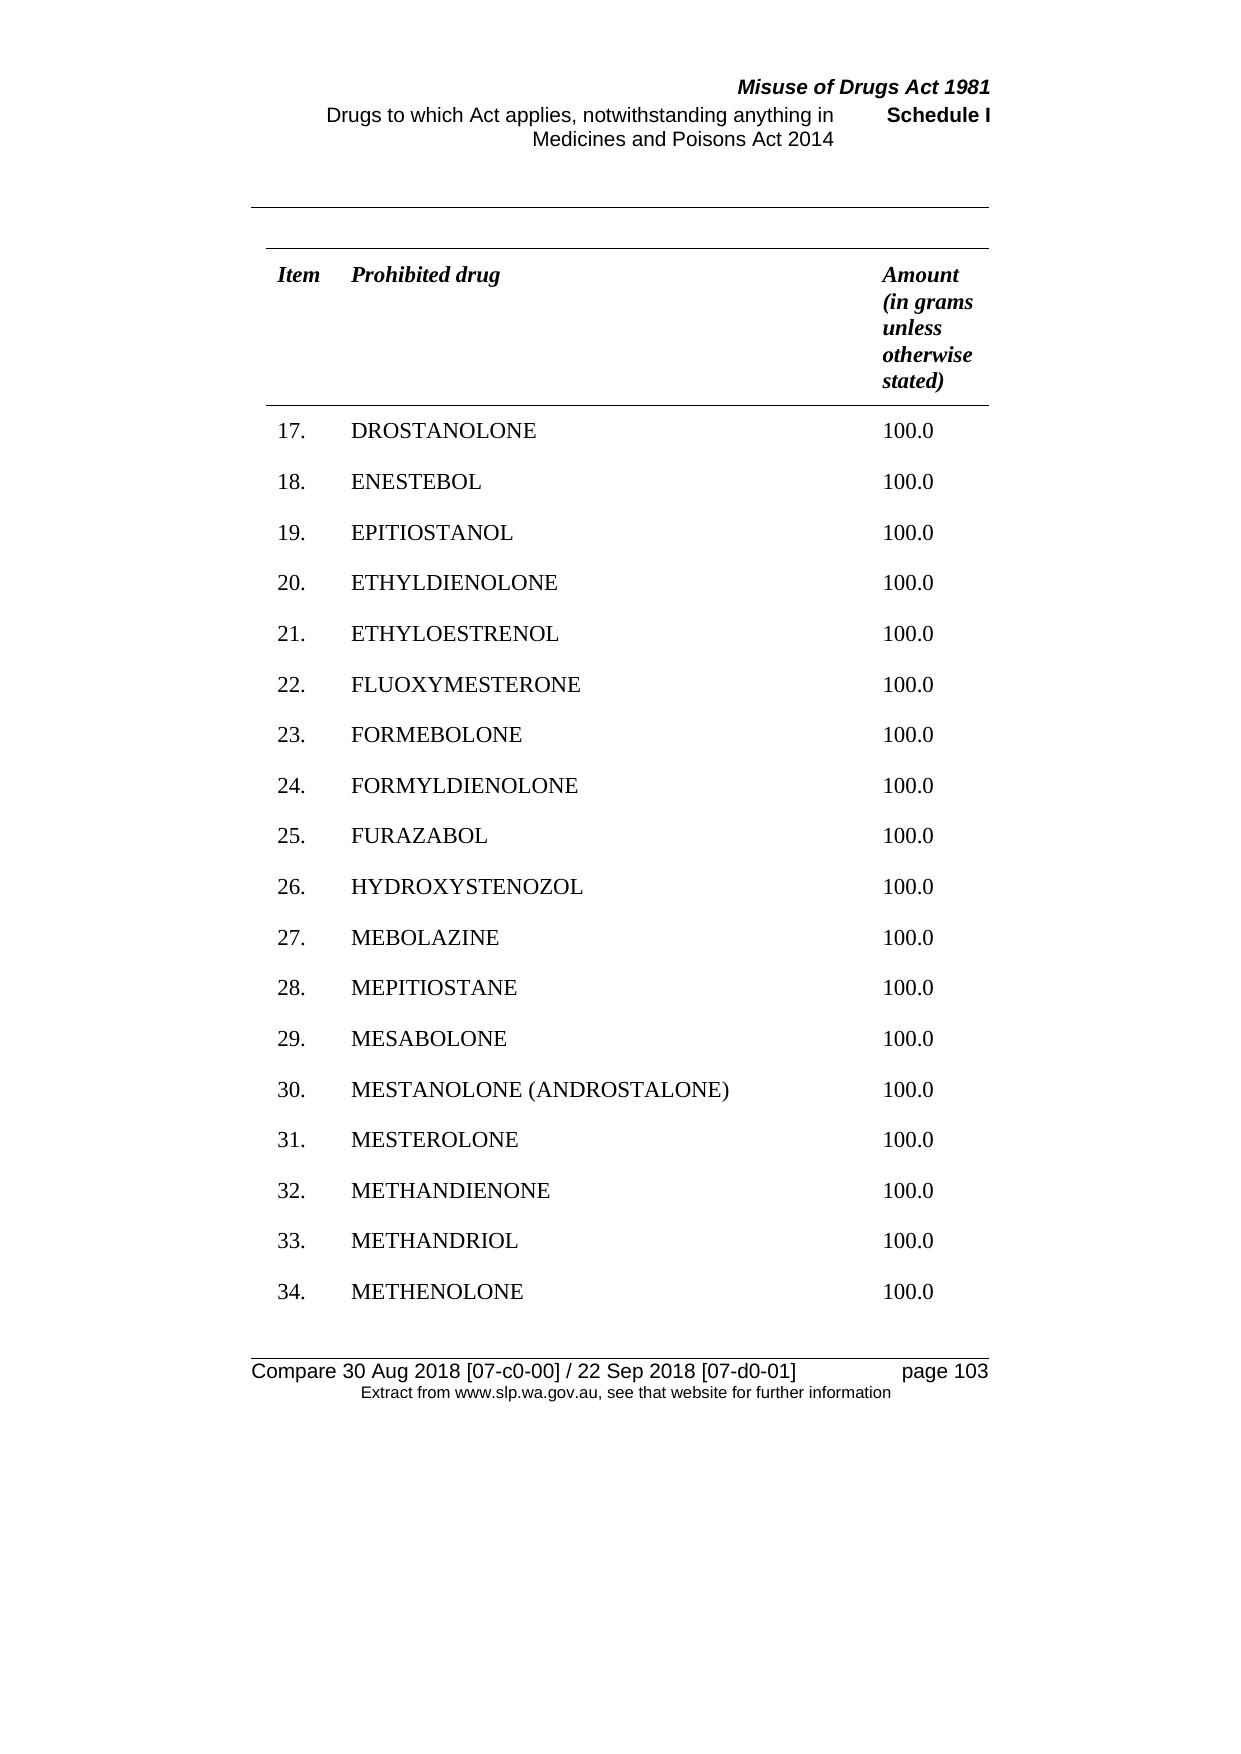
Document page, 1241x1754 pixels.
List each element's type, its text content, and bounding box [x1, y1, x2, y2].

table_cell 100.0 [871, 1165, 989, 1215]
table_cell 100.0 [871, 557, 989, 608]
table_cell MESTEROLONE [340, 1114, 871, 1164]
table_header Amount (in grams unless otherwise stated) [871, 249, 989, 405]
table_cell 26. [266, 861, 339, 911]
table_cell MESABOLONE [340, 1013, 871, 1063]
table_cell ETHYLDIENOLONE [340, 557, 871, 608]
table_cell 100.0 [871, 1013, 989, 1063]
table_cell 100.0 [871, 911, 989, 962]
table_cell FURAZABOL [340, 810, 871, 861]
table_cell FORMEBOLONE [340, 709, 871, 759]
table_cell 32. [266, 1165, 339, 1215]
table_cell 30. [266, 1063, 339, 1114]
table_cell 100.0 [871, 1266, 989, 1316]
table_cell 17. [266, 406, 339, 456]
table_cell 22. [266, 658, 339, 709]
table_cell 100.0 [871, 760, 989, 810]
table_cell 29. [266, 1013, 339, 1063]
table_cell HYDROXYSTENOZOL [340, 861, 871, 911]
table_cell 24. [266, 760, 339, 810]
table_cell 100.0 [871, 608, 989, 658]
table_cell 18. [266, 456, 339, 506]
table_cell FORMYLDIENOLONE [340, 760, 871, 810]
table_cell MESTANOLONE (ANDROSTALONE) [340, 1063, 871, 1114]
table_cell 28. [266, 962, 339, 1013]
table_cell 100.0 [871, 1063, 989, 1114]
table_cell METHANDRIOL [340, 1215, 871, 1266]
table_cell 34. [266, 1266, 339, 1316]
table_cell 100.0 [871, 658, 989, 709]
table_cell 100.0 [871, 1215, 989, 1266]
table_cell METHENOLONE [340, 1266, 871, 1316]
table_cell 20. [266, 557, 339, 608]
table_cell 19. [266, 506, 339, 557]
table_cell FLUOXYMESTERONE [340, 658, 871, 709]
table_cell 100.0 [871, 962, 989, 1013]
table_header Item [266, 249, 339, 405]
table_cell 100.0 [871, 406, 989, 456]
table_cell 100.0 [871, 709, 989, 759]
table_cell 23. [266, 709, 339, 759]
table_cell MEBOLAZINE [340, 911, 871, 962]
table_cell 100.0 [871, 810, 989, 861]
table_cell 100.0 [871, 861, 989, 911]
table_cell 100.0 [871, 1114, 989, 1164]
table_cell ENESTEBOL [340, 456, 871, 506]
table_cell ETHYLOESTRENOL [340, 608, 871, 658]
table_cell 21. [266, 608, 339, 658]
table_cell 100.0 [871, 456, 989, 506]
table_cell 25. [266, 810, 339, 861]
table_cell EPITIOSTANOL [340, 506, 871, 557]
table_cell MEPITIOSTANE [340, 962, 871, 1013]
table_cell DROSTANOLONE [340, 406, 871, 456]
table_cell 31. [266, 1114, 339, 1164]
table_header Prohibited drug [340, 249, 871, 405]
table_cell 27. [266, 911, 339, 962]
table_cell 33. [266, 1215, 339, 1266]
table_cell METHANDIENONE [340, 1165, 871, 1215]
table_cell 100.0 [871, 506, 989, 557]
